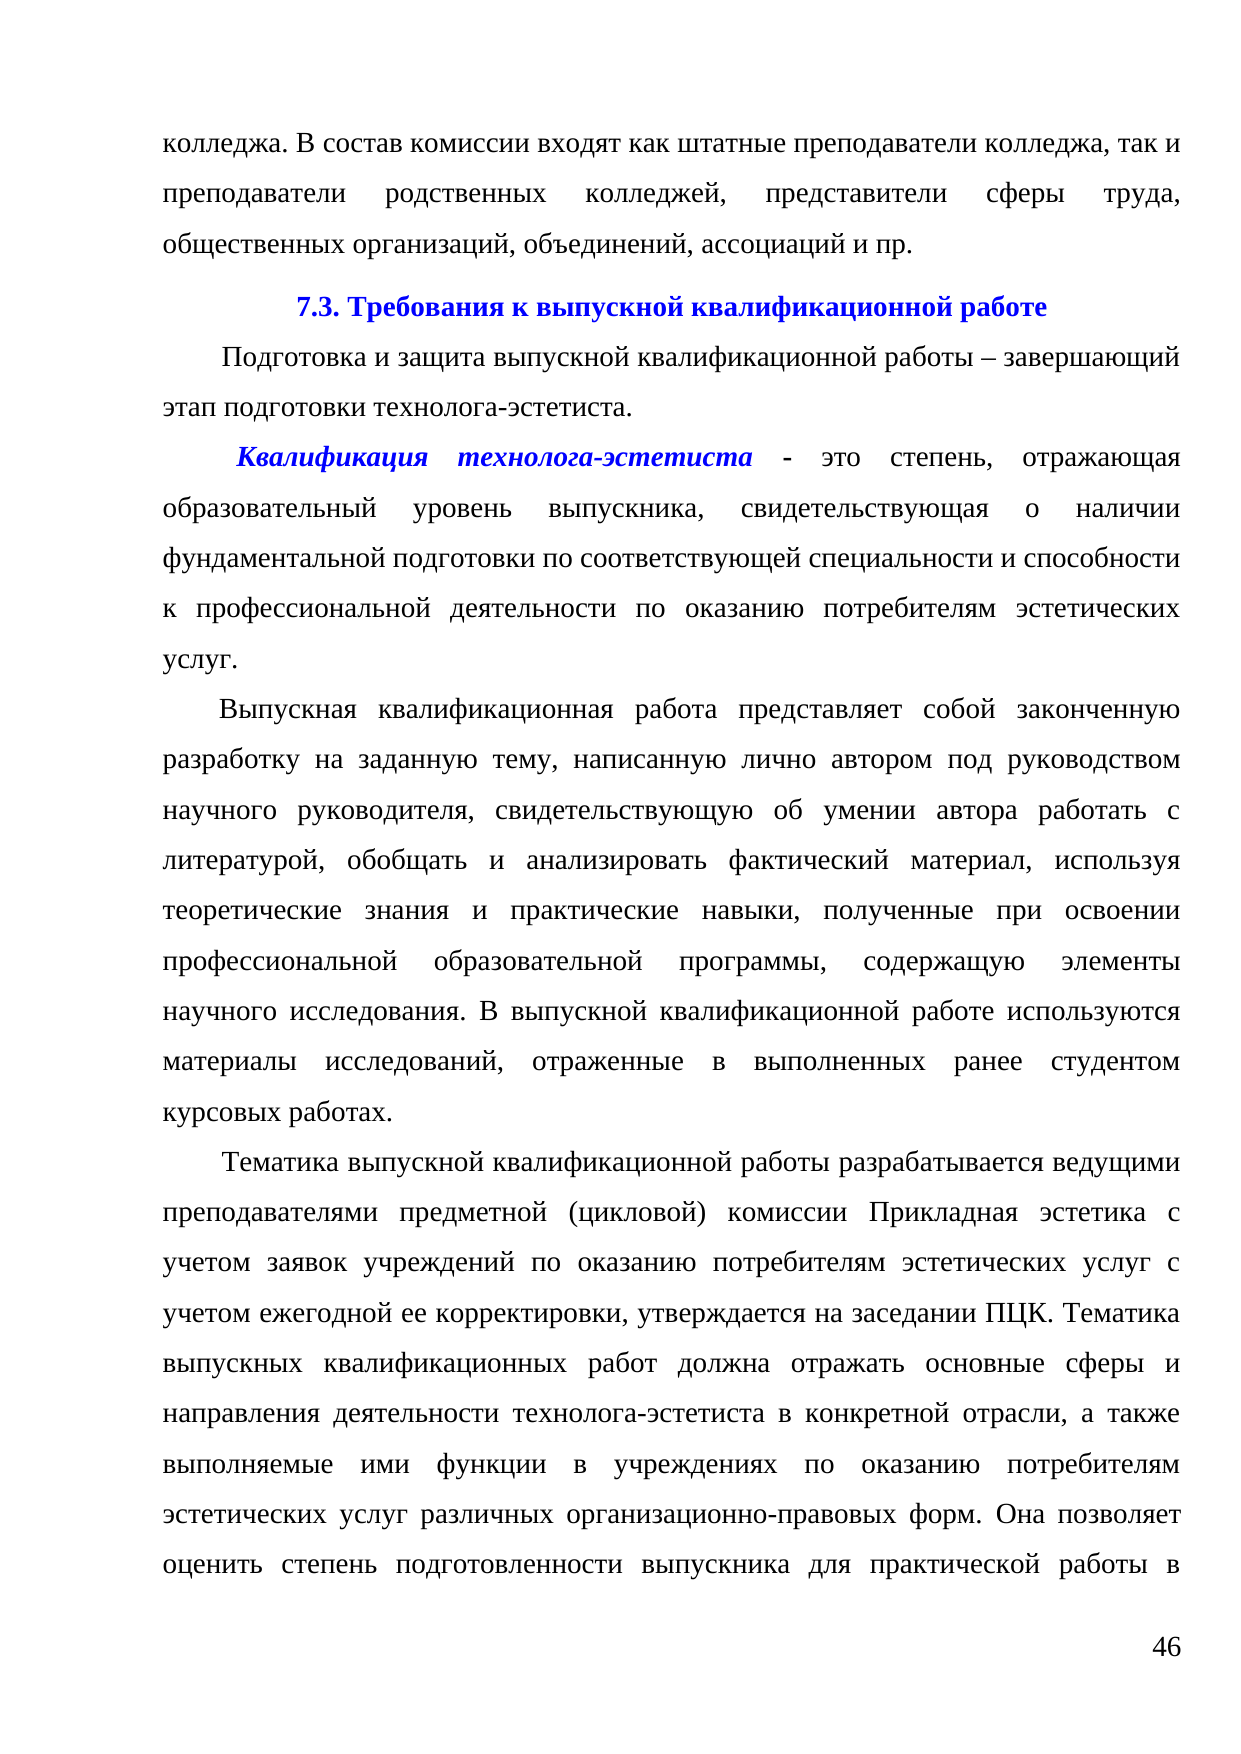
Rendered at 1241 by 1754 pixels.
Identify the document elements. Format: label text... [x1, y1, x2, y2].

text Подготовка и защита выпускной квалификационной работы – завершающий этап подготовки технолога-эстетиста. [162, 339, 1181, 423]
text Выпускная квалификационная работа представляет собой законченную разработку на заданную тему, написанную лично автором под руководством научного руководителя, свидетельствующую об умении автора работать с литературой, обобщать и анализировать фактический материал, используя теоретические знания и практические навыки, полученные при освоении профессиональной образовательной программы, содержащую элементы научного исследования. В выпускной квалификационной работе используются материалы исследований, отраженные в выполненных ранее студентом курсовых работах. [162, 691, 1181, 1127]
text Квалификация технолога-эстетиста - это степень, отражающая образовательный уровень выпускника, свидетельствующая о наличии фундаментальной подготовки по соответствующей специальности и способности к профессиональной деятельности по оказанию потребителям эстетических услуг. [162, 439, 1181, 674]
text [162, 1144, 1181, 1580]
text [162, 125, 1181, 259]
text 7.3. Требования к выпускной квалификационной работе [162, 289, 1181, 322]
